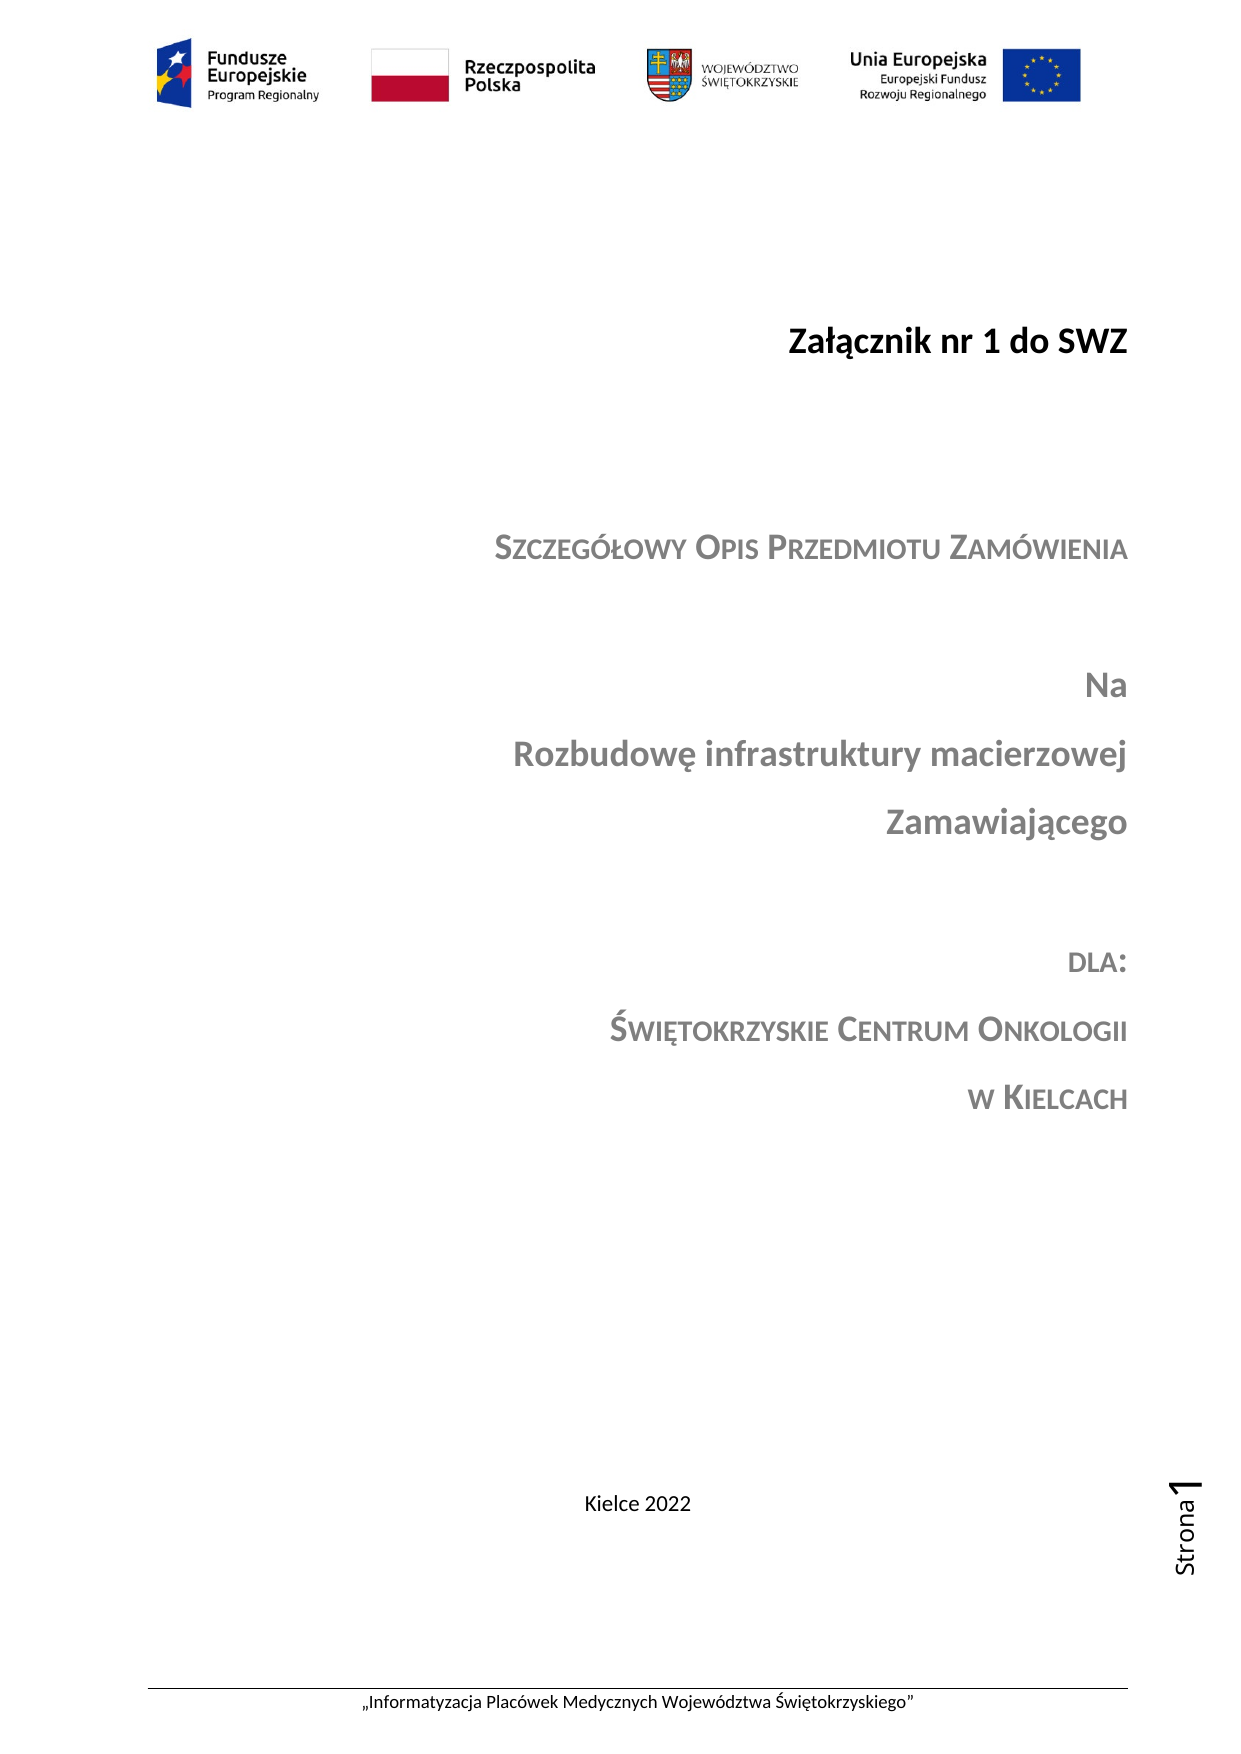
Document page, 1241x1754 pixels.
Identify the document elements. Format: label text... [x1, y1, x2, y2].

text Kielce 2022 [148, 1489, 1128, 1517]
text dla: [148, 936, 1128, 982]
text w Kielcach [148, 1073, 1128, 1119]
text Szczegółowy Opis Przedmiotu Zamówienia [148, 523, 1128, 569]
picture [147, 29, 1088, 115]
text Rozbudowę infrastruktury macierzowej Zamawiającego [325, 729, 1128, 844]
text Na [325, 661, 1128, 707]
text Załącznik nr 1 do SWZ [148, 317, 1128, 363]
text Świętokrzyskie Centrum Onkologii [148, 1004, 1128, 1050]
